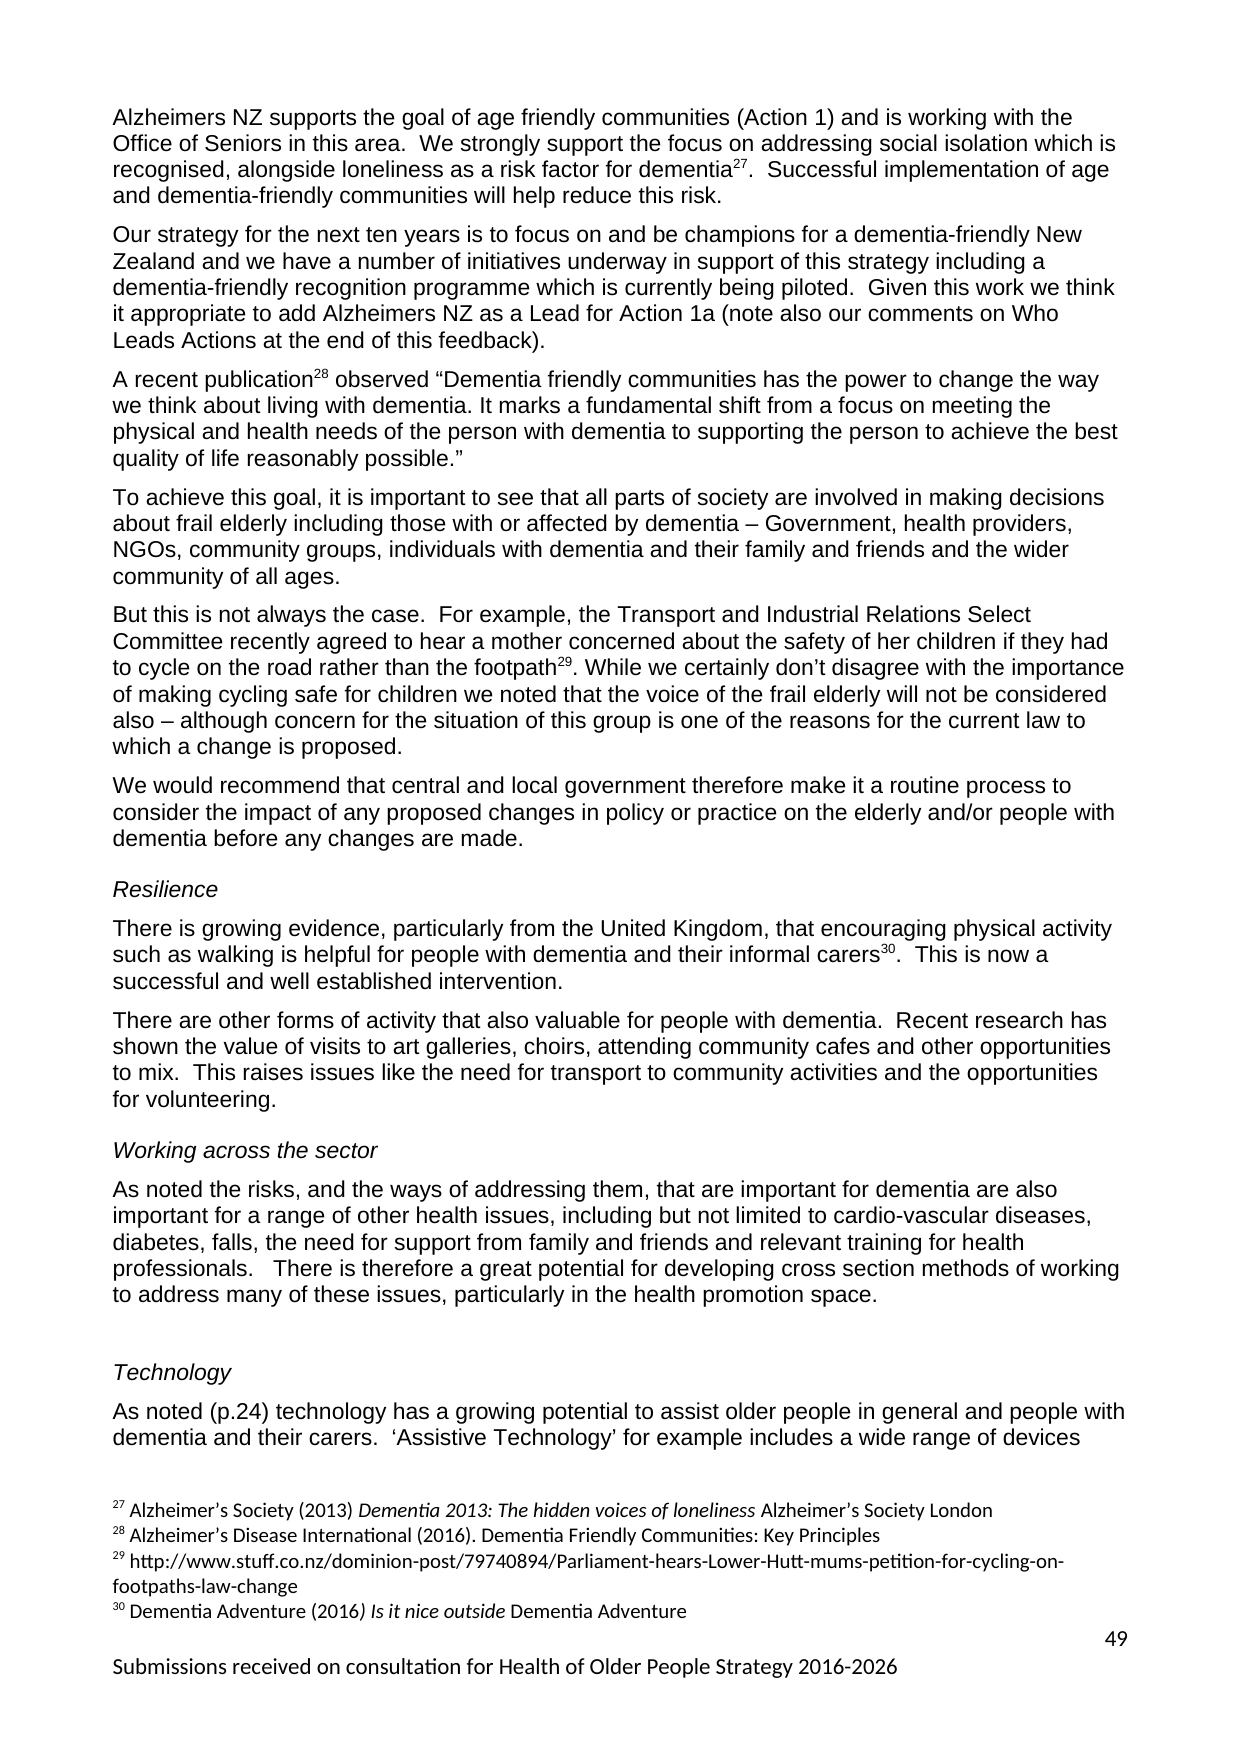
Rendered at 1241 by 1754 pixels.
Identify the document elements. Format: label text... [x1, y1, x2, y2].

text We would recommend that central and local government therefore make it a routine process to consider the impact of any proposed changes in policy or practice on the elderly and/or people with dementia before any changes are made. [112, 772, 1128, 851]
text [112, 1398, 1128, 1451]
text Alzheimers NZ supports the goal of age friendly communities (Action 1) and is working with the Office of Seniors in this area. We strongly support the focus on addressing social isolation which is recognised, alongside loneliness as a risk factor for dementia. Successful implementation of age and dementia-friendly communities will help reduce this risk. [112, 103, 1128, 209]
text There is growing evidence, particularly from the United Kingdom, that encouraging physical activity such as walking is helpful for people with dementia and their informal carers. This is now a successful and well established intervention. [112, 915, 1128, 994]
text But this is not always the case. For example, the Transport and Industrial Relations Select Committee recently agreed to hear a mother concerned about the safety of her children if they had to cycle on the road rather than the footpath. While we certainly don’t disagree with the importance of making cycling safe for children we noted that the voice of the frail elderly will not be considered also – although concern for the situation of this group is one of the reasons for the current law to which a change is proposed. [403, 601, 1128, 759]
text Resilience [112, 876, 1128, 902]
text Technology [112, 1359, 1128, 1385]
text A recent publication observed “Dementia friendly communities has the power to change the way we think about living with dementia. It marks a fundamental shift from a focus on meeting the physical and health needs of the person with dementia to supporting the person to achieve the best quality of life reasonably possible.” [112, 366, 1128, 471]
text As noted the risks, and the ways of addressing them, that are important for dementia are also important for a range of other health issues, including but not limited to cardio-vascular diseases, diabetes, falls, the need for support from family and friends and relevant training for health professionals. There is therefore a great potential for developing cross section methods of working to address many of these issues, particularly in the health promotion space. [112, 1176, 1128, 1308]
text Working across the sector [112, 1137, 1128, 1163]
text Our strategy for the next ten years is to focus on and be champions for a dementia-friendly New Zealand and we have a number of initiatives underway in support of this strategy including a dementia-friendly recognition programme which is currently being piloted. Given this work we think it appropriate to add Alzheimers NZ as a Lead for Action 1a (note also our comments on Who Leads Actions at the end of this feedback). [112, 221, 1128, 353]
text To achieve this goal, it is important to see that all parts of society are involved in making decisions about frail elderly including those with or affected by dementia – Government, health providers, NGOs, community groups, individuals with dementia and their family and friends and the wider community of all ages. [112, 483, 1128, 589]
text There are other forms of activity that also valuable for people with dementia. Recent research has shown the value of visits to art galleries, choirs, attending community cafes and other opportunities to mix. This raises issues like the need for transport to community activities and the opportunities for volunteering. [112, 1007, 1128, 1112]
